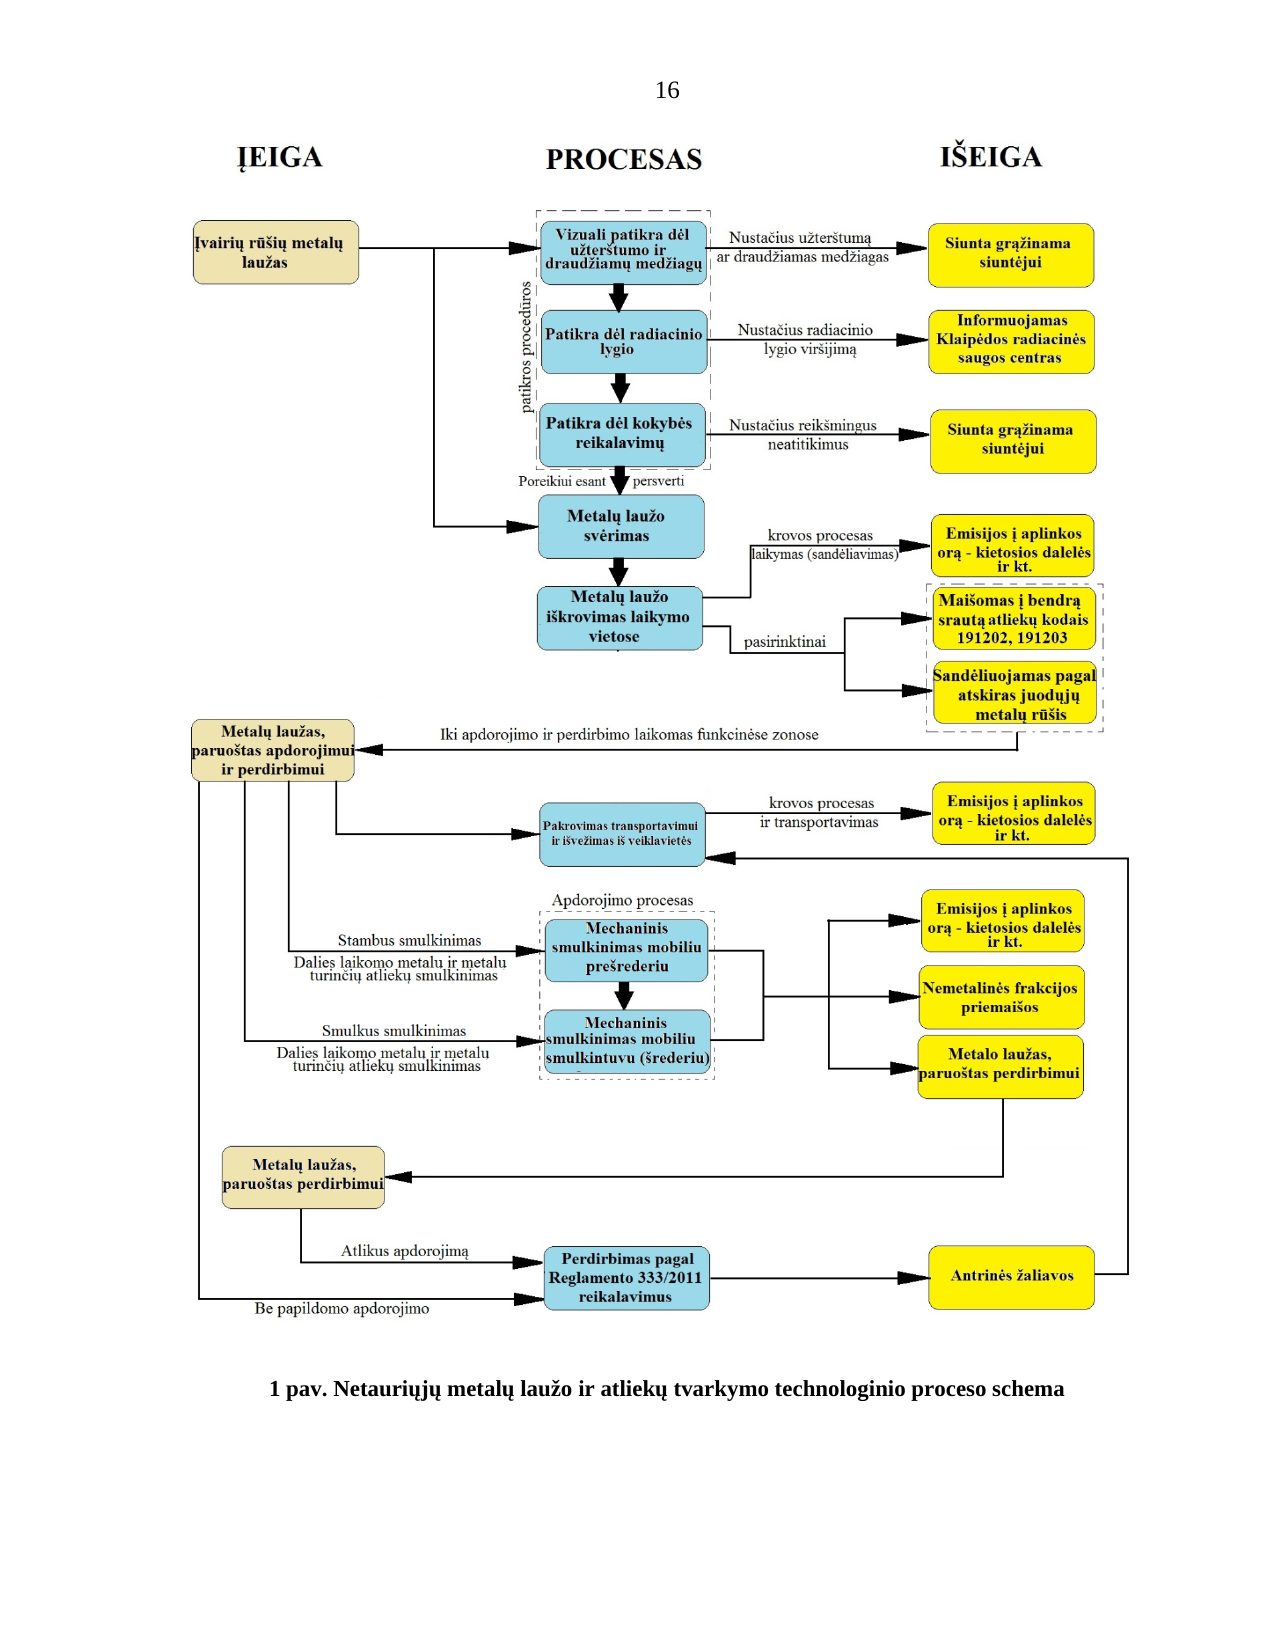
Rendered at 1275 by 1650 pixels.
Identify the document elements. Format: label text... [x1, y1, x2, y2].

text 1 pav. Netauriųjų metalų laužo ir atliekų tvarkymo technologinio proceso schema [177, 1375, 1157, 1401]
picture [177, 132, 1157, 1349]
